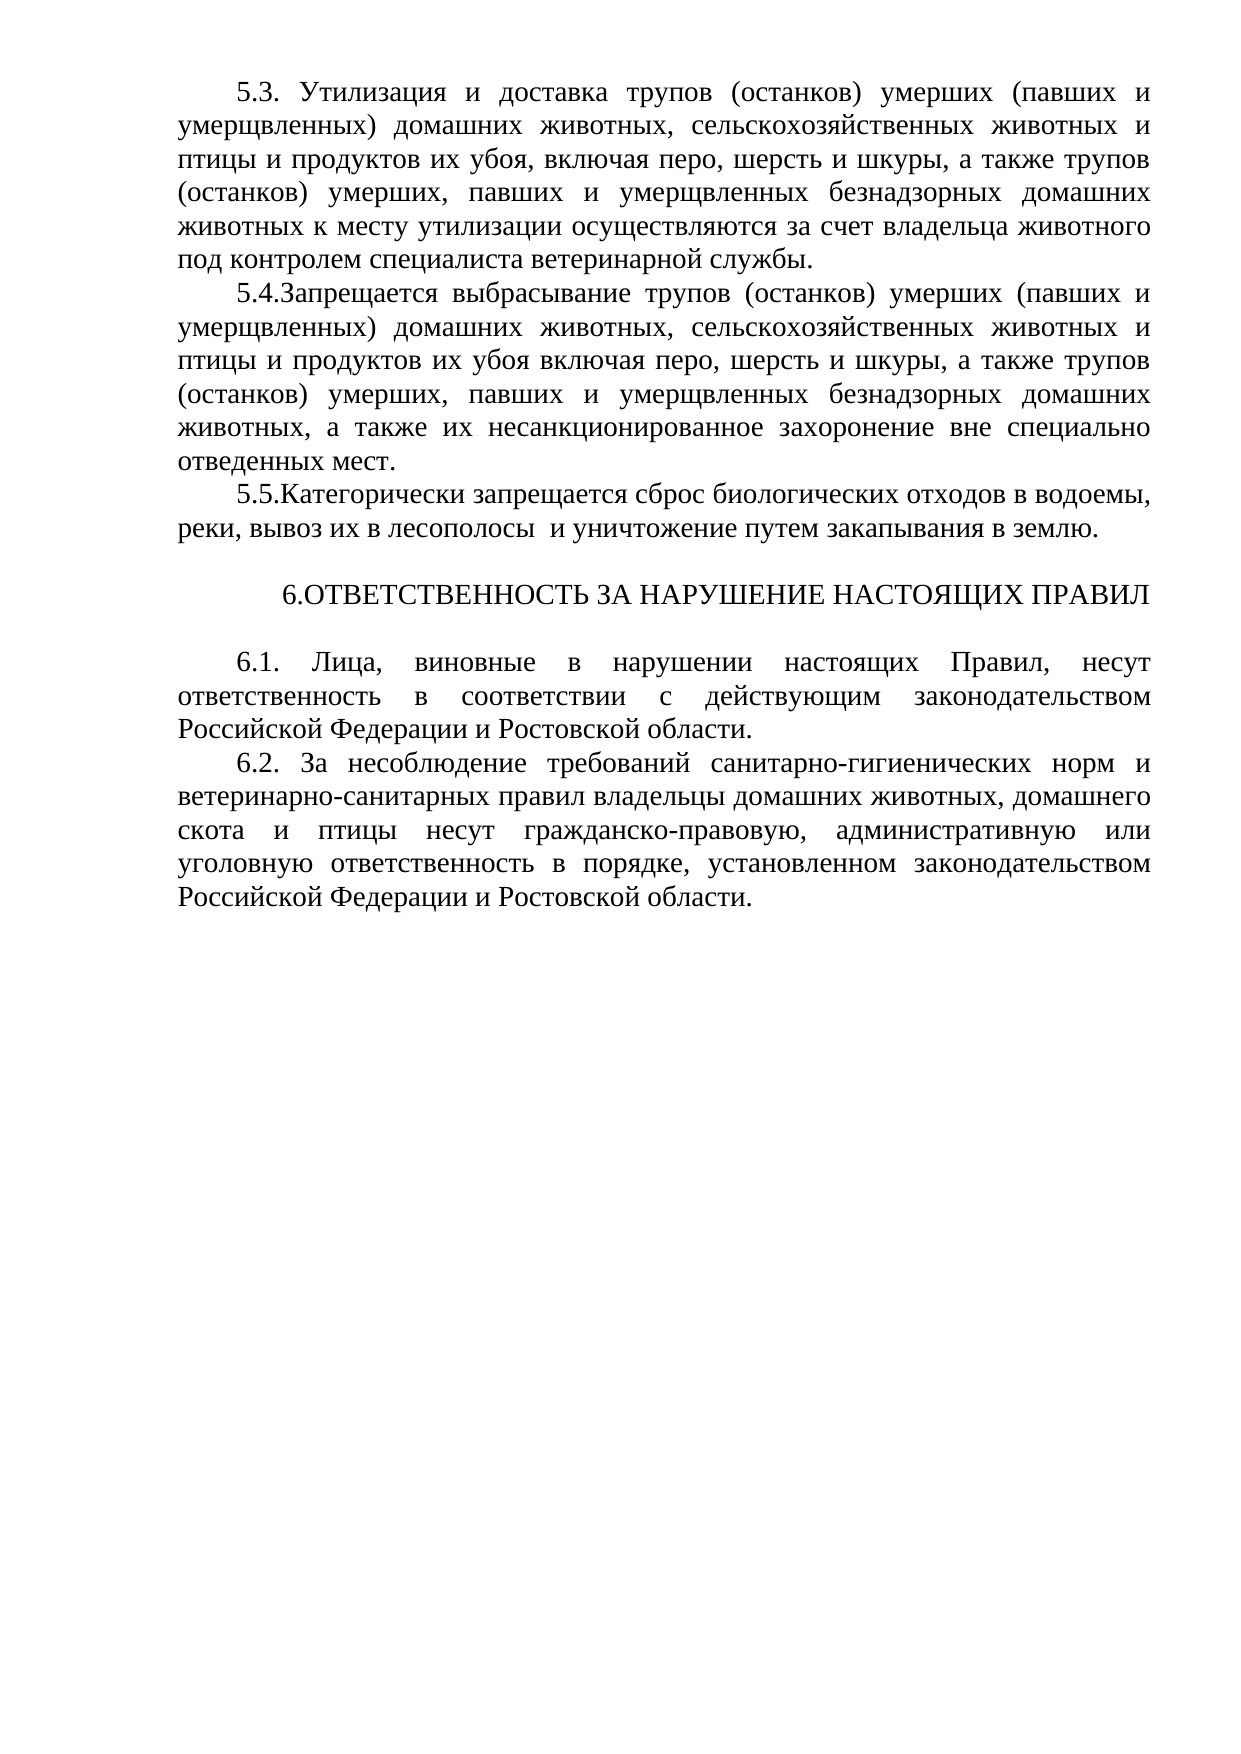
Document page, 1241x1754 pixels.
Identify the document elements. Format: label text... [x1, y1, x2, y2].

text 5.4.Запрещается выбрасывание трупов (останков) умерших (павших и умерщвленных) домашних животных, сельскохозяйственных животных и птицы и продуктов их убоя включая перо, шерсть и шкуры, а также трупов (останков) умерших, павших и умерщвленных безнадзорных домашних животных, а также их несанкционированное захоронение вне специально отведенных мест. [177, 275, 1152, 476]
text 6.ОТВЕТСТВЕННОСТЬ ЗА НАРУШЕНИЕ НАСТОЯЩИХ ПРАВИЛ [281, 577, 1152, 611]
text 6.1. Лица, виновные в нарушении настоящих Правил, несут ответственность в соответствии с действующим законодательством Российской Федерации и Ростовской области. [177, 644, 1152, 745]
text 6.2. За несоблюдение требований санитарно-гигиенических норм и ветеринарно-санитарных правил владельцы домашних животных, домашнего скота и птицы несут гражданско-правовую, административную или уголовную ответственность в порядке, установленном законодательством Российской Федерации и Ростовской области. [177, 745, 1152, 912]
text 5.3. Утилизация и доставка трупов (останков) умерших (павших и умерщвленных) домашних животных, сельскохозяйственных животных и птицы и продуктов их убоя, включая перо, шерсть и шкуры, а также трупов (останков) умерших, павших и умерщвленных безнадзорных домашних животных к месту утилизации осуществляются за счет владельца животного под контролем специалиста ветеринарной службы. [177, 74, 1152, 275]
text 5.5.Категорически запрещается сброс биологических отходов в водоемы, реки, вывоз их в лесополосы и уничтожение путем закапывания в землю. [177, 476, 1152, 543]
